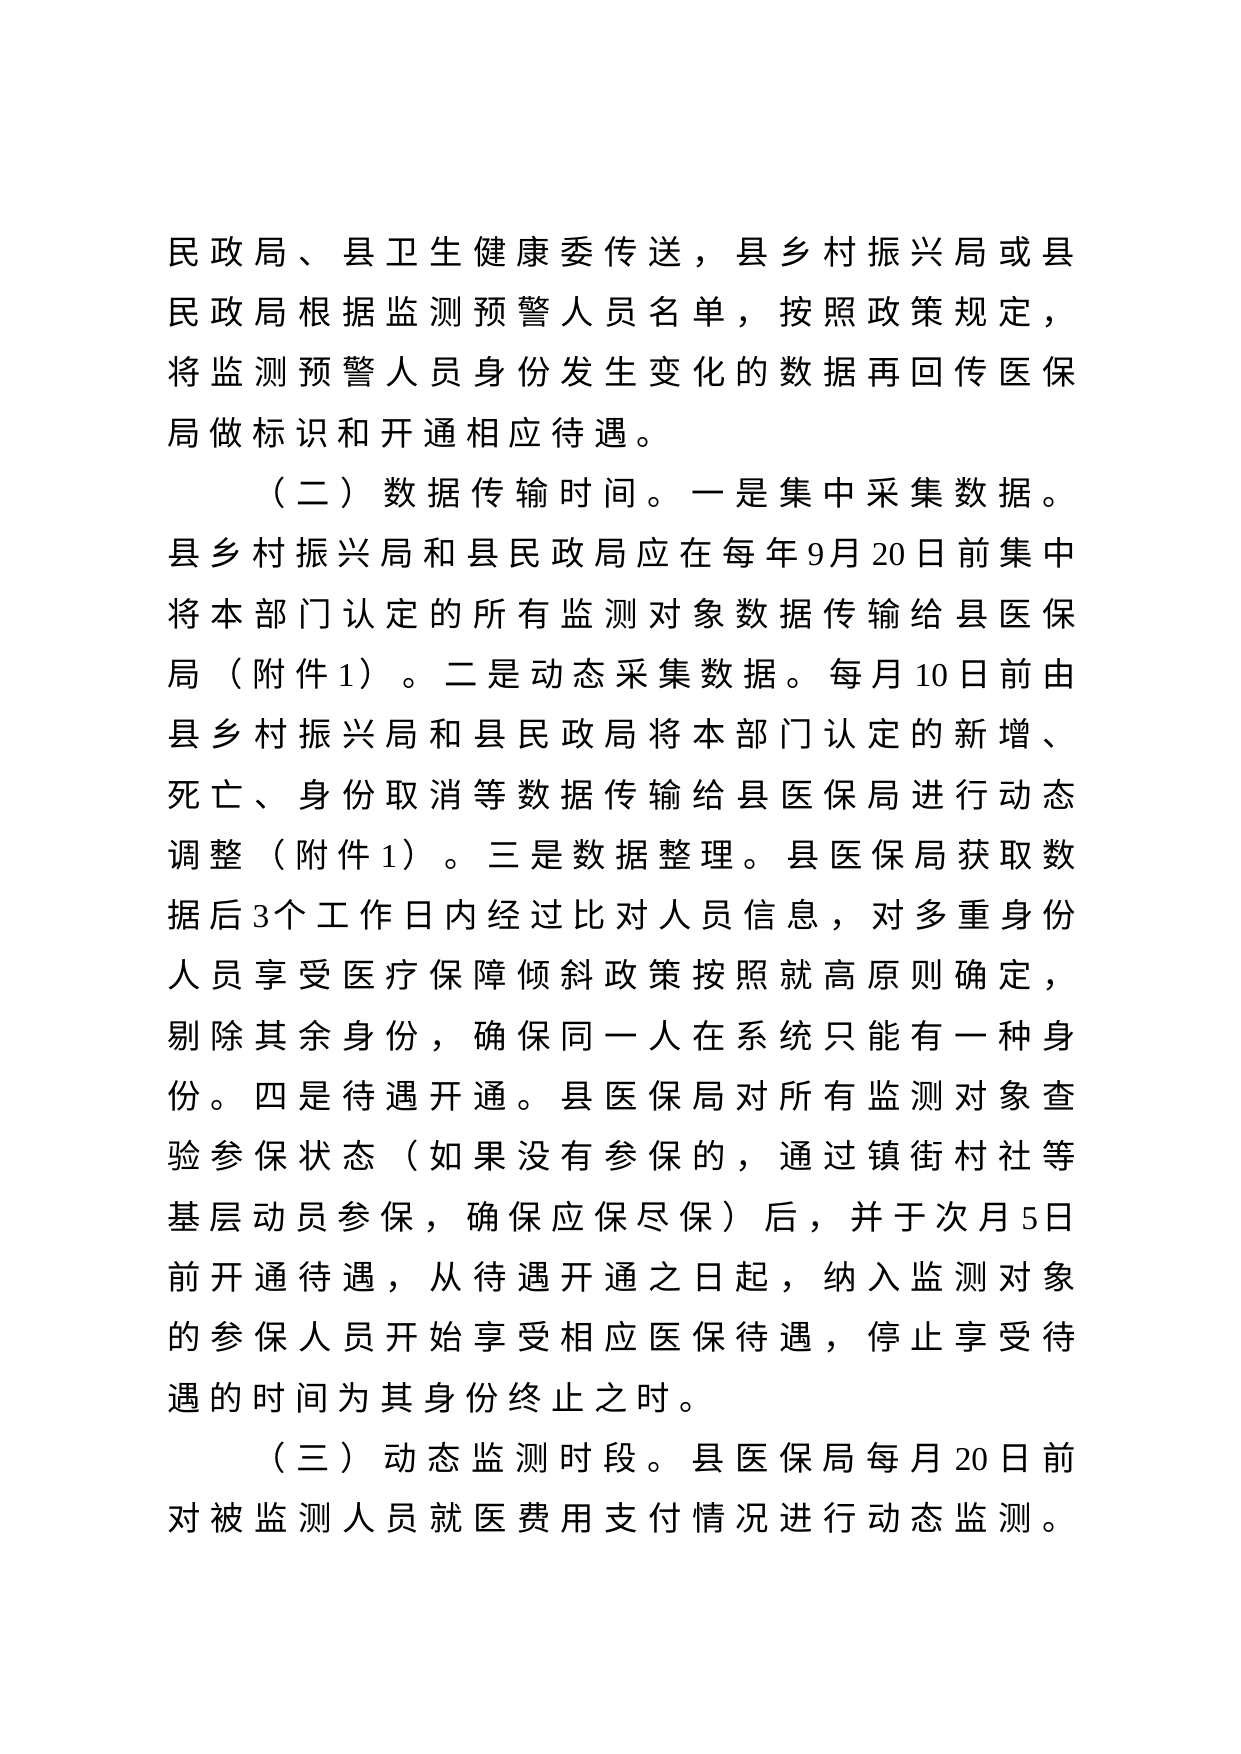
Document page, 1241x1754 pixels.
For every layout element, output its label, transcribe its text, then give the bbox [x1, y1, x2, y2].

text （二）数据传输时间。一是集中采集数据。县乡村振兴局和县民政局应在每年9月20日前集中将本部门认定的所有监测对象数据传输给县医保局（附件1）。二是动态采集数据。每月10日前由县乡村振兴局和县民政局将本部门认定的新增、死亡、身份取消等数据传输给县医保局进行动态调整（附件1）。三是数据整理。县医保局获取数据后3个工作日内经过比对人员信息，对多重身份人员享受医疗保障倾斜政策按照就高原则确定，剔除其余身份，确保同一人在系统只能有一种身份。四是待遇开通。县医保局对所有监测对象查验参保状态（如果没有参保的，通过镇街村社等基层动员参保，确保应保尽保）后，并于次月5日前开通待遇，从待遇开通之日起，纳入监测对象的参保人员开始享受相应医保待遇，停止享受待遇的时间为其身份终止之时。 [167, 461, 1085, 1426]
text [167, 1426, 1085, 1546]
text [167, 219, 1085, 461]
